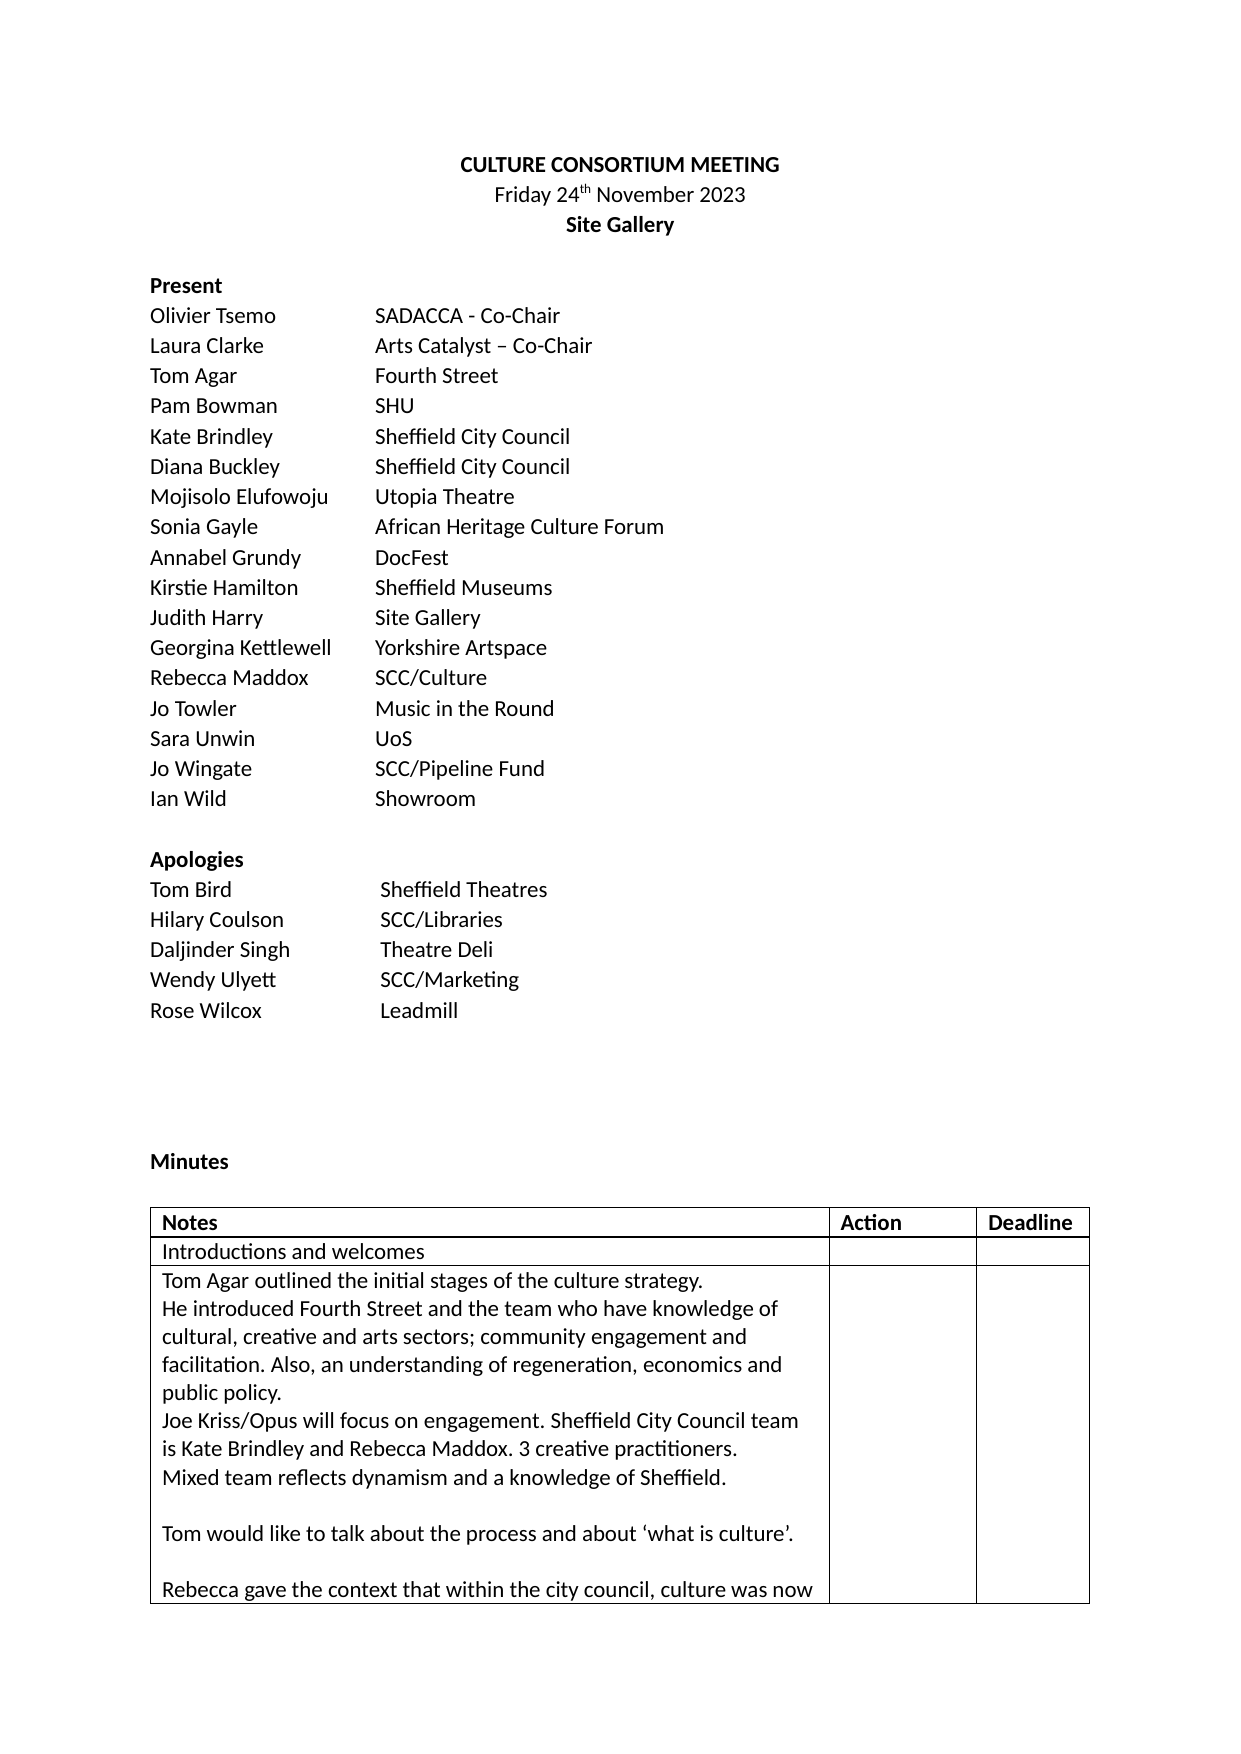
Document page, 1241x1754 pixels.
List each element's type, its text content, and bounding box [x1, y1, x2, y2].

text Sonia Gayle African Heritage Culture Forum [150, 512, 1090, 541]
text Rebecca Maddox SCC/Culture [150, 663, 1090, 692]
text Site Gallery [150, 210, 1090, 238]
text Friday 24th November 2023 [150, 180, 1090, 208]
text Hilary Coulson SCC/Libraries [150, 905, 1090, 933]
text Rose Wilcox Leadmill [150, 996, 1090, 1024]
text CULTURE CONSORTIUM MEETING [150, 150, 1090, 178]
text Wendy Ulyett SCC/Marketing [150, 966, 1090, 994]
text Sara Unwin UoS [150, 724, 1090, 752]
text Tom Agar Fourth Street [150, 361, 1090, 389]
text Pam Bowman SHU [150, 392, 1090, 420]
table_header Action [830, 1208, 976, 1236]
text Olivier Tsemo SADACCA - Co-Chair [150, 301, 1090, 329]
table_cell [830, 1266, 976, 1603]
text Kate Brindley Sheffield City Council [150, 422, 1090, 450]
text Ian Wild Showroom [150, 784, 1090, 812]
text Georgina Kettlewell Yorkshire Artspace [150, 633, 1090, 661]
text Diana Buckley Sheffield City Council [150, 452, 1090, 480]
text Annabel Grundy DocFest [150, 543, 1090, 571]
text Tom Bird Sheffield Theatres [150, 875, 1090, 903]
table_cell [830, 1238, 976, 1265]
text Daljinder Singh Theatre Deli [150, 935, 1090, 963]
text Present [150, 271, 1090, 299]
text Jo Wingate SCC/Pipeline Fund [150, 754, 1090, 782]
table_cell Introductions and welcomes [151, 1238, 829, 1265]
table_header Notes [151, 1208, 829, 1236]
text Apologies [150, 845, 1090, 873]
text Minutes [150, 1147, 1090, 1175]
table_cell [977, 1266, 1089, 1603]
text Jo Towler Music in the Round [150, 694, 1090, 722]
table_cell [151, 1266, 829, 1603]
text Laura Clarke Arts Catalyst – Co-Chair [150, 331, 1090, 359]
table_header Deadline [977, 1208, 1089, 1236]
text Kirstie Hamilton Sheffield Museums [150, 573, 1090, 601]
text Judith Harry Site Gallery [150, 603, 1090, 631]
table_cell [977, 1238, 1089, 1265]
text Mojisolo Elufowoju Utopia Theatre [150, 482, 1090, 510]
